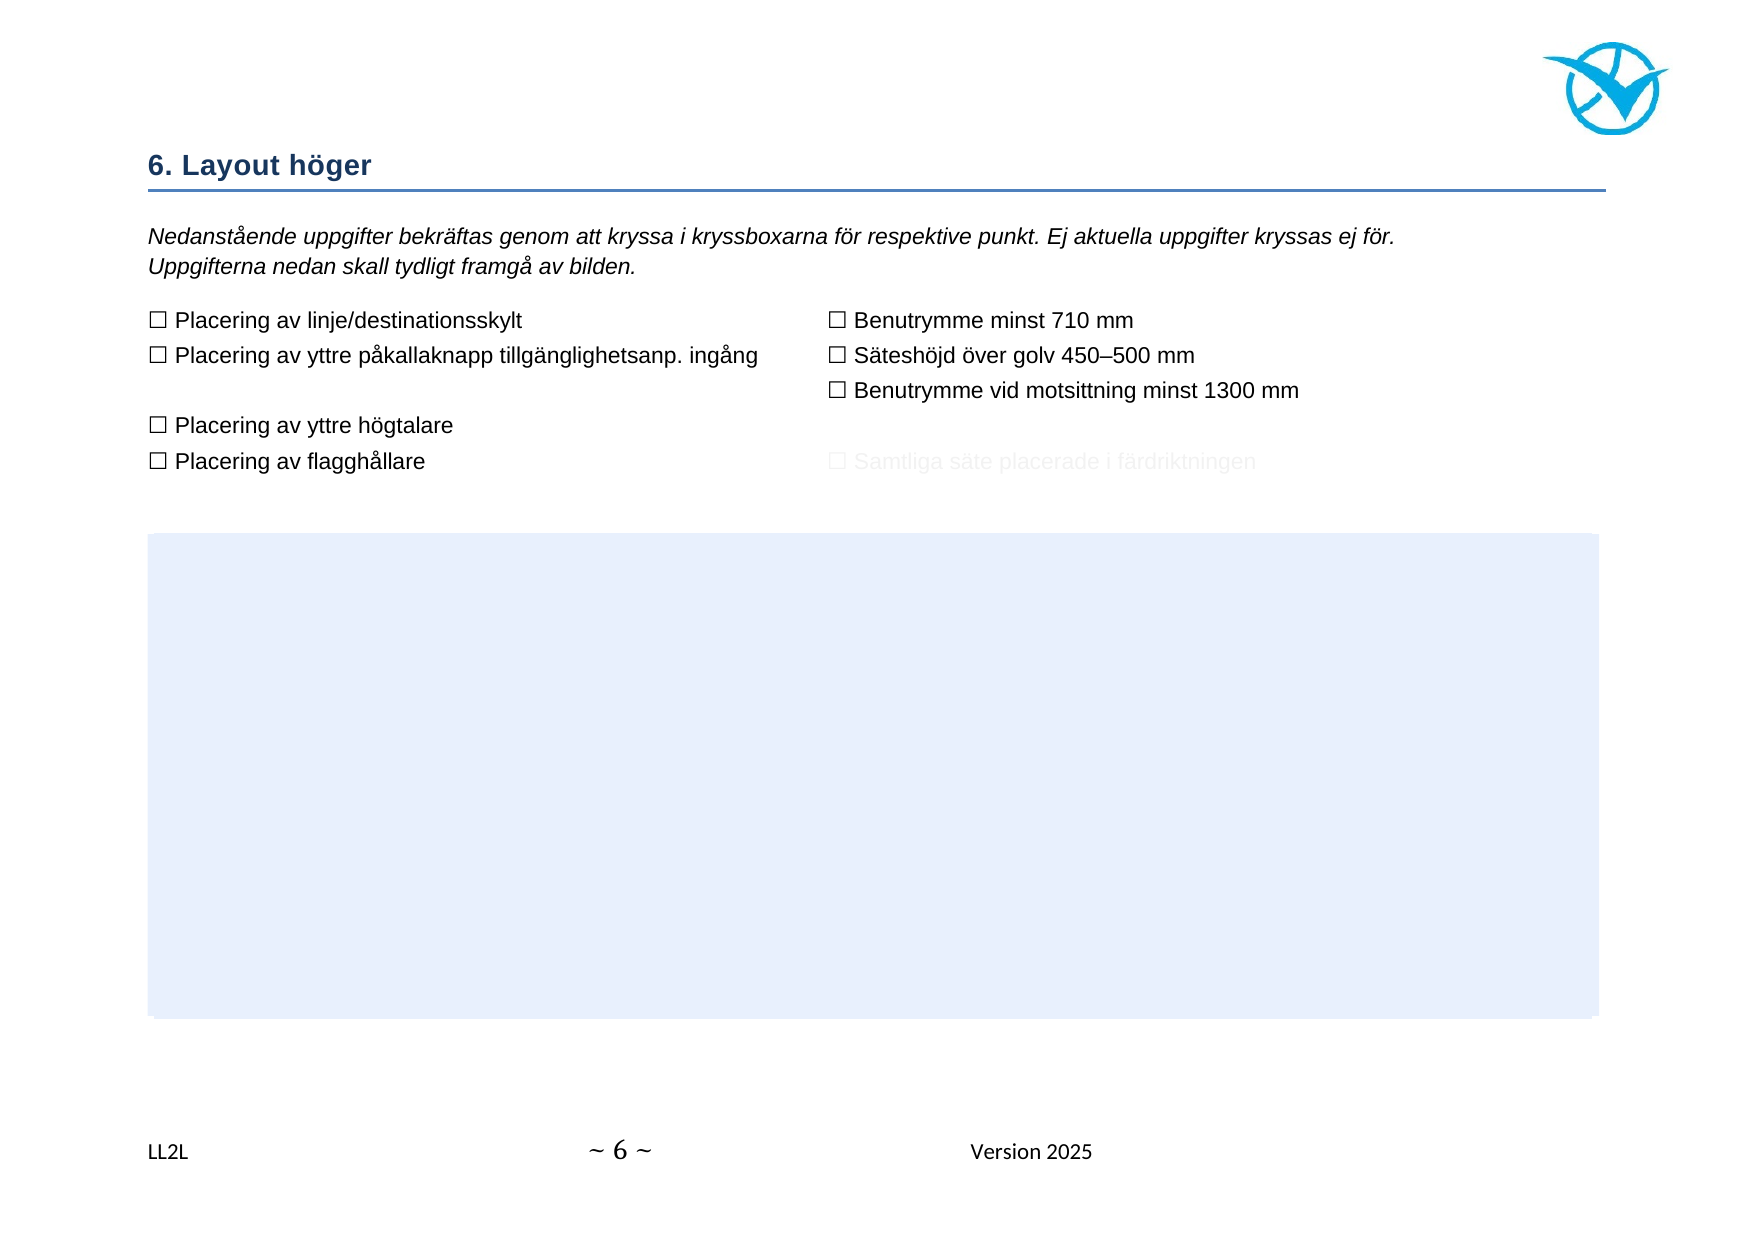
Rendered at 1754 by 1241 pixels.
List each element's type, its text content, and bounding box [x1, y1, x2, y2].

title 6. Layout höger [148, 148, 1606, 189]
picture [1542, 42, 1654, 135]
text Nedanstående uppgifter bekräftas genom att kryssa i kryssboxarna för respektive punkt. Ej aktuella uppgifter kryssas ej för. Uppgifterna nedan skall tydligt framgå av bilden. [148, 223, 1606, 279]
text Placering av linje/destinationsskylt Benutrymme minst 710 mm Placering av yttre påkallaknapp tillgänglighetsanp. ingång Säteshöjd över golv 450–500 mm Placering av yttre dörröppningsknappar bakdörrar Benutrymme vid motsittning minst 1300 mm Placering av yttre högtalare Placering av flagghållare Samtliga säte placerade i färdriktningen [148, 304, 1606, 508]
picture [1615, 42, 1673, 135]
picture [1584, 48, 1616, 74]
picture [147, 533, 1600, 1019]
